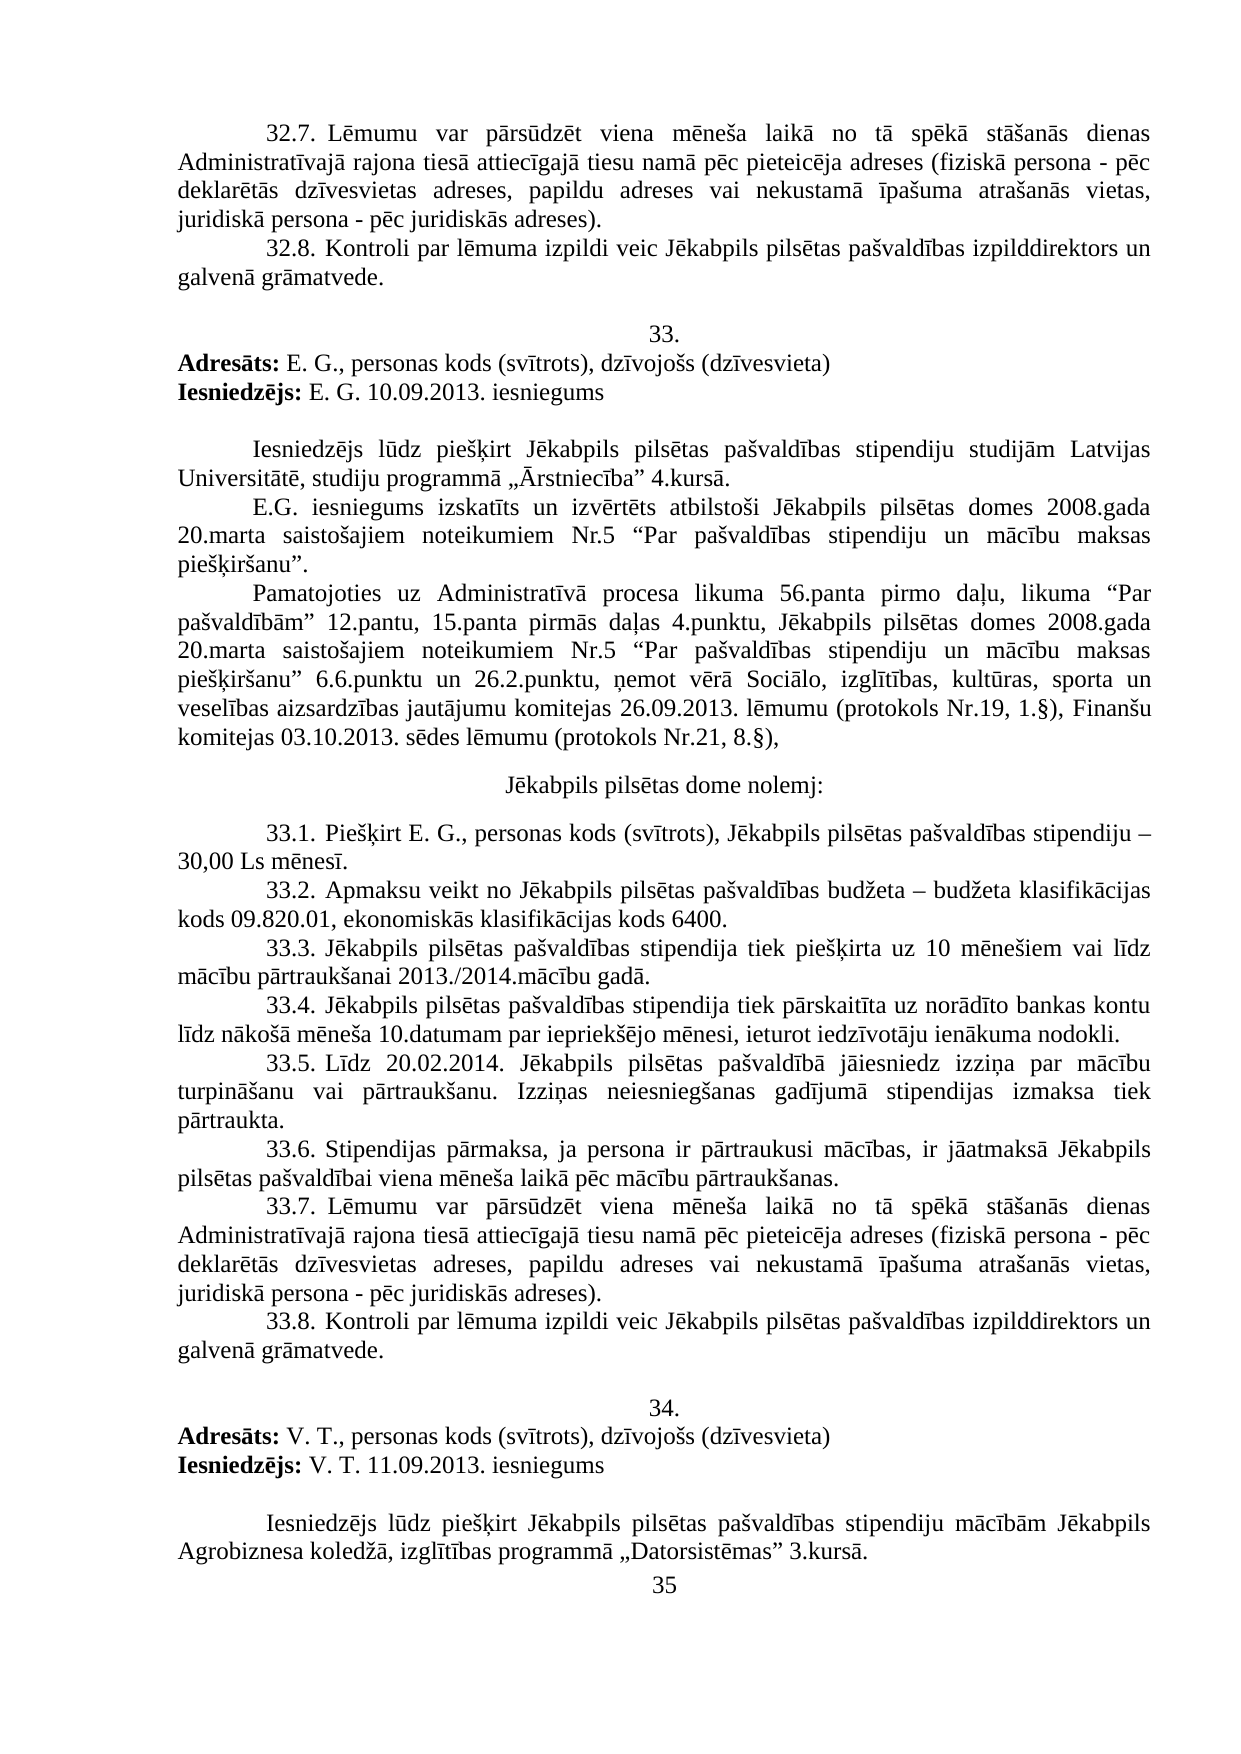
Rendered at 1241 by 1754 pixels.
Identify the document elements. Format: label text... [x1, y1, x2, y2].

text 32.7. Lēmumu var pārsūdzēt viena mēneša laikā no tā spēkā stāšanās dienas Administratīvajā rajona tiesā attiecīgajā tiesu namā pēc pieteicēja adreses (fiziskā persona - pēc deklarētās dzīvesvietas adreses, papildu adreses vai nekustamā īpašuma atrašanās vietas, juridiskā persona - pēc juridiskās adreses). [177, 118, 1152, 233]
text Adresāts: E. G., personas kods (svītrots), dzīvojošs (dzīvesvieta) [177, 348, 1152, 377]
text Iesniedzējs: V. T. 11.09.2013. [177, 1450, 1152, 1479]
text Iesniedzējs lūdz piešķirt Jēkabpils pilsētas pašvaldības stipendiju studijām Latvijas Universitātē, studiju programmā „Ārstniecība” 4.kursā. [177, 434, 1152, 492]
text E.G. izskatīts un izvērtēts atbilstoši Jēkabpils pilsētas domes 2008.gada 20.marta saistošajiem noteikumiem Nr.5 “Par pašvaldības stipendiju un mācību maksas piešķiršanu”. [177, 492, 1152, 578]
text Jēkabpils pilsētas dome nolemj: [177, 770, 1152, 798]
text 33.3. Jēkabpils pilsētas pašvaldības stipendija tiek piešķirta uz 10 mēnešiem vai līdz mācību pārtraukšanai 2013./2014.mācību gadā. [177, 933, 1152, 990]
text 32.8. Kontroli par lēmuma izpildi veic Jēkabpils pilsētas pašvaldības izpilddirektors un galvenā grāmatvede. [177, 233, 1152, 291]
text 33.5. Līdz 20.02.2014. Jēkabpils pilsētas pašvaldībā jāiesniedz par mācību turpināšanu vai pārtraukšanu. Izziņas neiesniegšanas gadījumā stipendijas izmaksa tiek pārtraukta. [177, 1048, 1152, 1134]
text 33. [177, 319, 1152, 348]
text 33.7. Lēmumu var pārsūdzēt viena mēneša laikā no tā spēkā stāšanās dienas Administratīvajā rajona tiesā attiecīgajā tiesu namā pēc pieteicēja adreses (fiziskā persona - pēc deklarētās dzīvesvietas adreses, papildu adreses vai nekustamā īpašuma atrašanās vietas, juridiskā persona - pēc juridiskās adreses). [177, 1191, 1152, 1306]
text 34. [177, 1393, 1152, 1421]
text Iesniedzējs: E. G. 10.09.2013. [177, 377, 1152, 406]
text Adresāts: V. T., personas kods (svītrots), dzīvojošs (dzīvesvieta) [177, 1421, 1152, 1450]
text 33.8. Kontroli par lēmuma izpildi veic Jēkabpils pilsētas pašvaldības izpilddirektors un galvenā grāmatvede. [177, 1306, 1152, 1364]
text 33.6. Stipendijas pārmaksa, ja persona ir pārtraukusi mācības, ir jāatmaksā Jēkabpils pilsētas pašvaldībai viena mēneša laikā pēc mācību pārtraukšanas. [177, 1134, 1152, 1191]
text Pamatojoties uz Administratīvā procesa likuma 56.panta pirmo daļu, likuma “Par pašvaldībām” 12.pantu, 15.panta pirmās daļas 4.punktu, Jēkabpils pilsētas domes 2008.gada 20.marta saistošajiem noteikumiem Nr.5 “Par pašvaldības stipendiju un mācību maksas piešķiršanu” 6.6.punktu un 26.2.punktu, ņemot vērā Sociālo, izglītības, kultūras, sporta un veselības aizsardzības jautājumu komitejas 26.09.2013. lēmumu ( Nr.19, 1.§), Finanšu komitejas 03.10.2013. sēdes lēmumu ( Nr.21, 8.§), [177, 578, 1152, 751]
text 33.1. Piešķirt E. G., personas kods (svītrots), Jēkabpils pilsētas pašvaldības stipendiju – 30,00 Ls mēnesī. [177, 818, 1152, 875]
text 33.2. Apmaksu veikt no Jēkabpils pilsētas pašvaldības budžeta – budžeta klasifikācijas kods 09.820.01, ekonomiskās klasifikācijas kods 6400. [177, 875, 1152, 933]
text 33.4. Jēkabpils pilsētas pašvaldības stipendija tiek pārskaitīta uz norādīto bankas kontu līdz nākošā mēneša 10.datumam par iepriekšējo mēnesi, ieturot iedzīvotāju ienākuma nodokli. [177, 990, 1152, 1048]
text Iesniedzējs lūdz piešķirt Jēkabpils pilsētas pašvaldības stipendiju mācībām Jēkabpils Agrobiznesa koledžā, izglītības programmā „Datorsistēmas” 3.kursā. [177, 1508, 1152, 1565]
